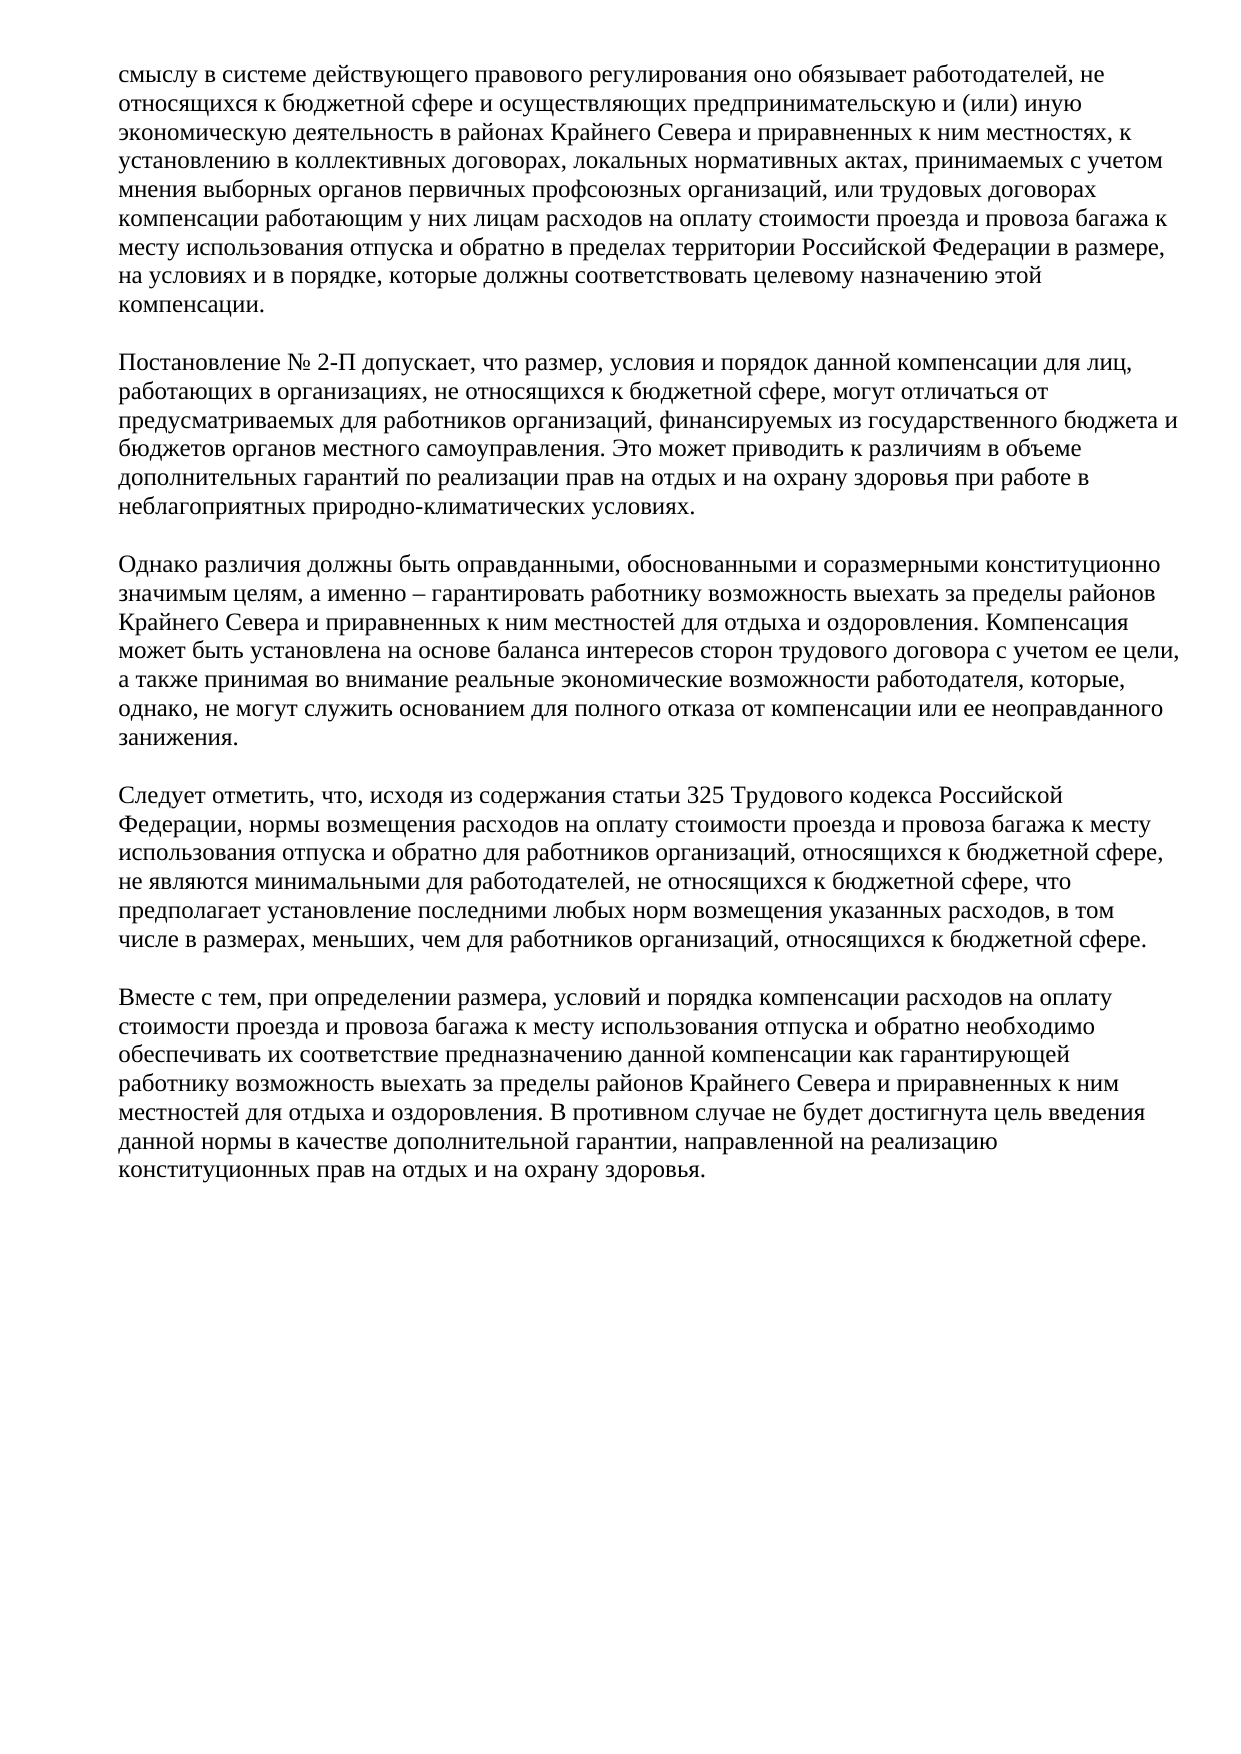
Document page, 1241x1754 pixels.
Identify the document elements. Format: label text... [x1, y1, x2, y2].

text Вместе с тем, при определении размера, условий и порядка компенсации расходов на оплату стоимости проезда и провоза багажа к месту использования отпуска и обратно необходимо обеспечивать их соответствие предназначению данной компенсации как гарантирующей работнику возможность выехать за пределы районов Крайнего Севера и приравненных к ним местностей для отдыха и оздоровления. В противном случае не будет достигнута цель введения данной нормы в качестве дополнительной гарантии, направленной на реализацию конституционных прав на отдых и на охрану здоровья. [118, 982, 1181, 1183]
text Следует отметить, что, исходя из содержания статьи 325 Трудового кодекса Российской Федерации, нормы возмещения расходов на оплату стоимости проезда и провоза багажа к месту использования отпуска и обратно для работников организаций, относящихся к бюджетной сфере, не являются минимальными для работодателей, не относящихся к бюджетной сфере, что предполагает установление последними любых норм возмещения указанных расходов, в том числе в размерах, меньших, чем для работников организаций, относящихся к бюджетной сфере. [118, 780, 1181, 952]
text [118, 59, 1181, 318]
text Постановление № 2-П допускает, что размер, условия и порядок данной компенсации для лиц, работающих в организациях, не относящихся к бюджетной сфере, могут отличаться от предусматриваемых для работников организаций, финансируемых из государственного бюджета и бюджетов органов местного самоуправления. Это может приводить к различиям в объеме дополнительных гарантий по реализации прав на отдых и на охрану здоровья при работе в неблагоприятных природно-климатических условиях. [118, 347, 1181, 520]
text Однако различия должны быть оправданными, обоснованными и соразмерными конституционно значимым целям, а именно – гарантировать работнику возможность выехать за пределы районов Крайнего Севера и приравненных к ним местностей для отдыха и оздоровления. Компенсация может быть установлена на основе баланса интересов сторон трудового договора с учетом ее цели, а также принимая во внимание реальные экономические возможности работодателя, которые, однако, не могут служить основанием для полного отказа от компенсации или ее неоправданного занижения. [118, 549, 1181, 751]
